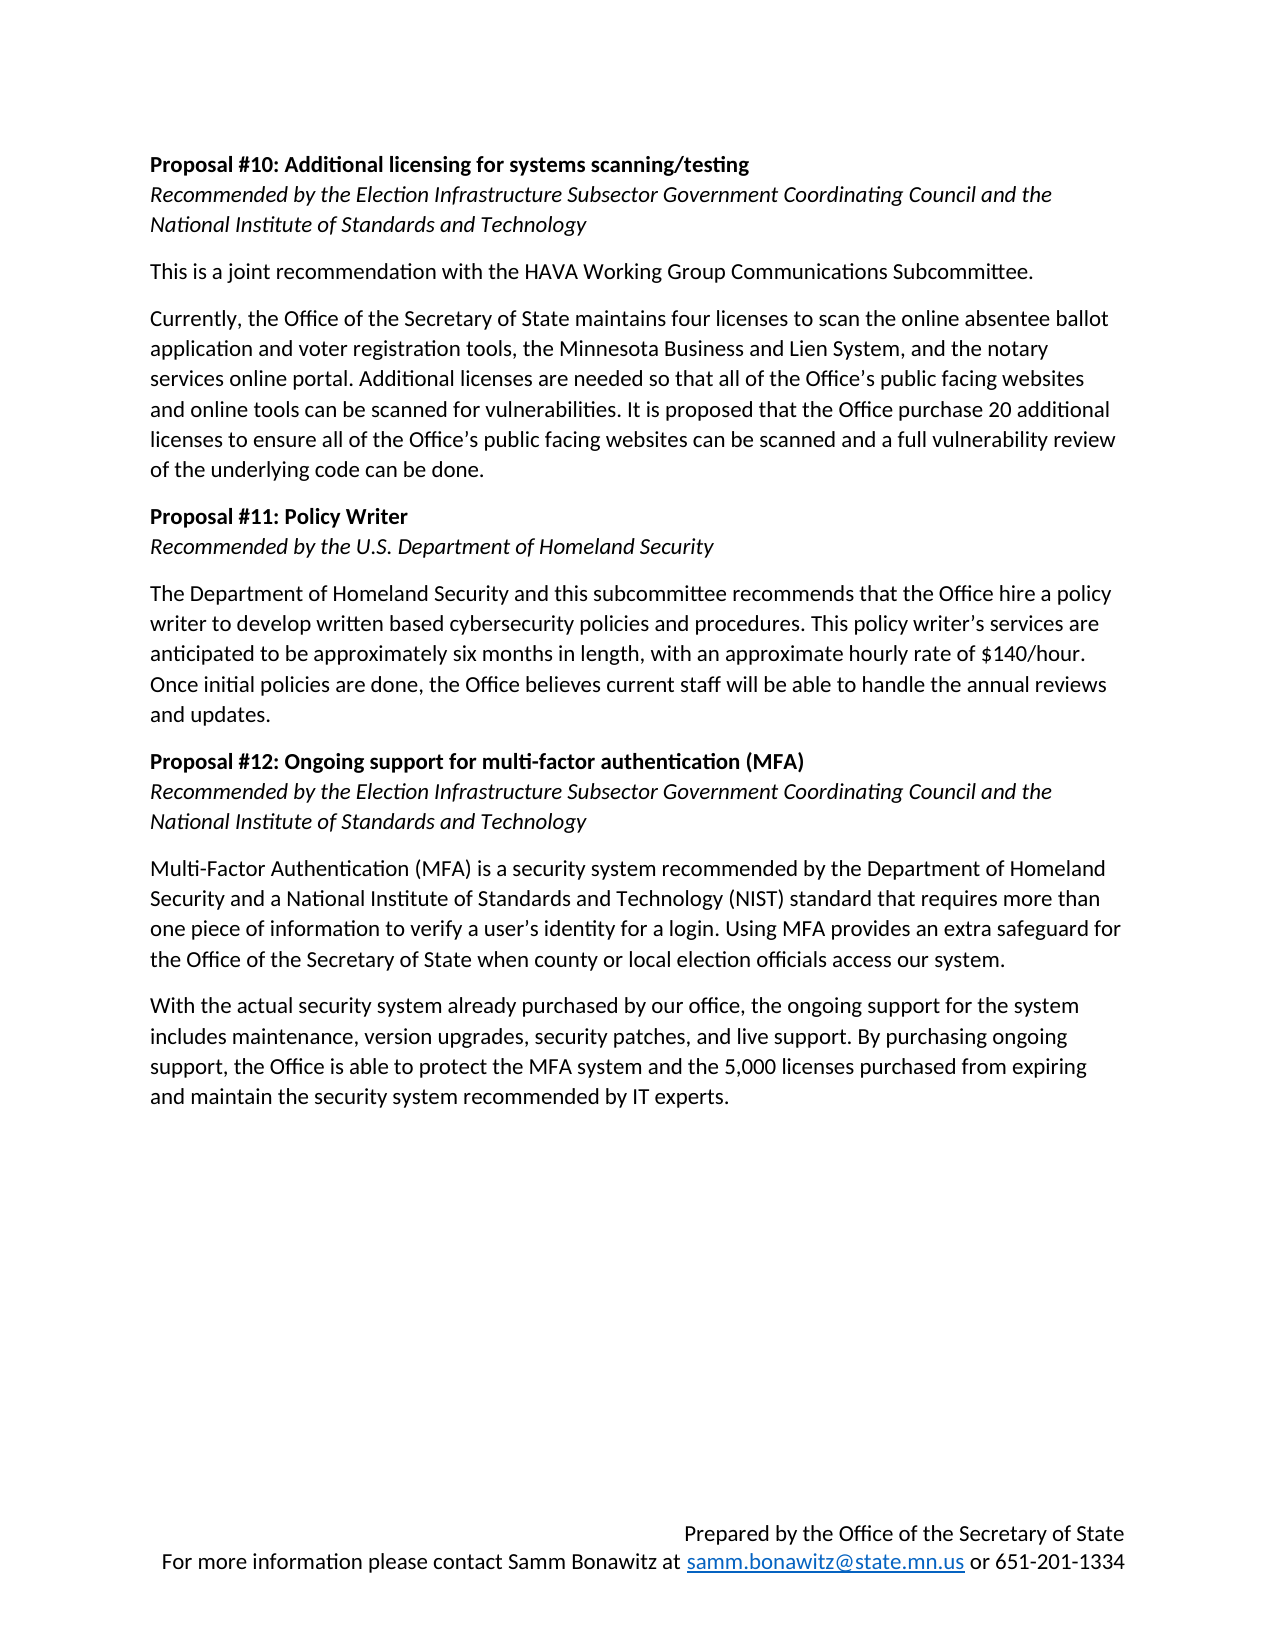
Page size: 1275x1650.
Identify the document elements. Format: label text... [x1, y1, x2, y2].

text Proposal #10: Additional licensing for systems scanning/testing Recommended by the Election Infrastructure Subsector Government Coordinating Council and the National Institute of Standards and Technology [150, 150, 1125, 238]
text The Department of Homeland Security and this subcommittee recommends that the Office hire a policy writer to develop written based cybersecurity policies and procedures. This policy writer’s services are anticipated to be approximately six months in length, with an approximate hourly rate of $140/hour. Once initial policies are done, the Office believes current staff will be able to handle the annual reviews and updates. [150, 579, 1125, 728]
text Proposal #11: Policy Writer Recommended by the U.S. Department of Homeland Security [150, 502, 1125, 560]
text With the actual security system already purchased by our office, the ongoing support for the system includes maintenance, version upgrades, security patches, and live support. By purchasing ongoing support, the Office is able to protect the MFA system and the 5,000 licenses purchased from expiring and maintain the security system recommended by IT experts. [150, 992, 1125, 1110]
text Currently, the Office of the Secretary of State maintains four licenses to scan the online absentee ballot application and voter registration tools, the Minnesota Business and Lien System, and the notary services online portal. Additional licenses are needed so that all of the Office’s public facing websites and online tools can be scanned for vulnerabilities. It is proposed that the Office purchase 20 additional licenses to ensure all of the Office’s public facing websites can be scanned and a full vulnerability review of the underlying code can be done. [150, 304, 1125, 483]
text Multi-Factor Authentication (MFA) is a security system recommended by the Department of Homeland Security and a National Institute of Standards and Technology (NIST) standard that requires more than one piece of information to verify a user’s identity for a login. Using MFA provides an extra safeguard for the Office of the Secretary of State when county or local election officials access our system. [150, 854, 1125, 973]
text This is a joint recommendation with the HAVA Working Group Communications Subcommittee. [150, 257, 1125, 285]
text Proposal #12: Ongoing support for multi-factor authentication (MFA) Recommended by the Election Infrastructure Subsector Government Coordinating Council and the National Institute of Standards and Technology [150, 747, 1125, 835]
